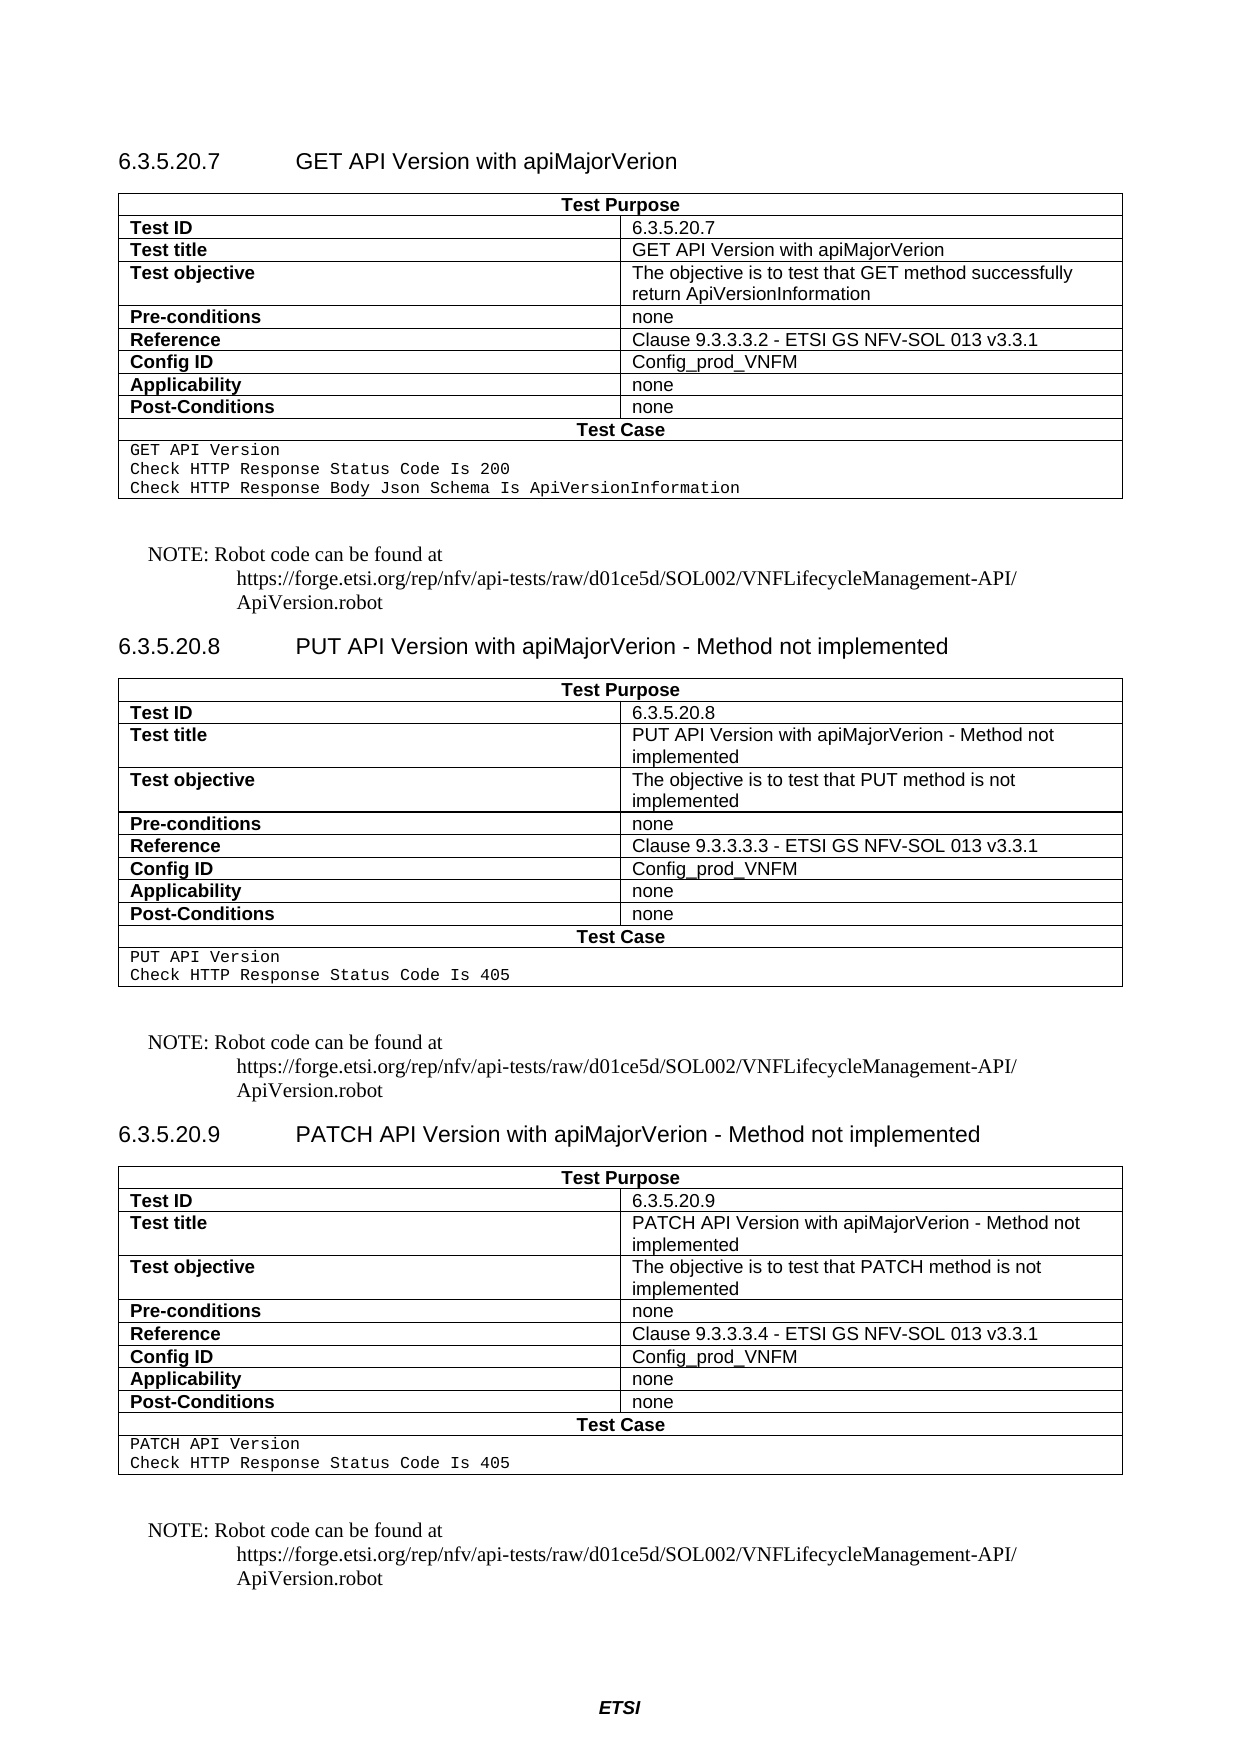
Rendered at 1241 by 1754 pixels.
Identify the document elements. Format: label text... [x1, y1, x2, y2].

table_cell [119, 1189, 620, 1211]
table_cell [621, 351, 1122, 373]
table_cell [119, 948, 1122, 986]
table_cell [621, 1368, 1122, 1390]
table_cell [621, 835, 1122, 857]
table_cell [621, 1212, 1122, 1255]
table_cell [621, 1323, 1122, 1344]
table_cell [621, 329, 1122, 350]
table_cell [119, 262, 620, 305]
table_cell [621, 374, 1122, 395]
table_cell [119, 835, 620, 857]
subtitle 6.3.5.20.8 PUT API Version with apiMajorVerion - Method not implemented [118, 633, 1122, 659]
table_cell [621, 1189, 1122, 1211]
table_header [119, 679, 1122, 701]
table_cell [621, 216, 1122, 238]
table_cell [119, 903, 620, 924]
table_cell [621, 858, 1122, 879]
subtitle 6.3.5.20.9 PATCH API Version with apiMajorVerion - Method not implemented [118, 1121, 1122, 1147]
text NOTE: Robot code can be found at https://forge.etsi.org/rep/nfv/api-tests/raw/d01ce5d/SOL002/VNFLifecycleManagement-API/ApiVersion.robot [148, 1517, 1122, 1590]
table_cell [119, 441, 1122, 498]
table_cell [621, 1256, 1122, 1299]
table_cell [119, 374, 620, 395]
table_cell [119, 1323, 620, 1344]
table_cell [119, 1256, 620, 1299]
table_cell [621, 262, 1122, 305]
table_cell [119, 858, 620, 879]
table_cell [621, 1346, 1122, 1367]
subtitle 6.3.5.20.7 GET API Version with apiMajorVerion [118, 148, 1122, 174]
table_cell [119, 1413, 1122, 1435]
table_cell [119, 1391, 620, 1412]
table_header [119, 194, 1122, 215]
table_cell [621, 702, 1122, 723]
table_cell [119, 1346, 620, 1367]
text NOTE: Robot code can be found at https://forge.etsi.org/rep/nfv/api-tests/raw/d01ce5d/SOL002/VNFLifecycleManagement-API/ApiVersion.robot [148, 1030, 1122, 1102]
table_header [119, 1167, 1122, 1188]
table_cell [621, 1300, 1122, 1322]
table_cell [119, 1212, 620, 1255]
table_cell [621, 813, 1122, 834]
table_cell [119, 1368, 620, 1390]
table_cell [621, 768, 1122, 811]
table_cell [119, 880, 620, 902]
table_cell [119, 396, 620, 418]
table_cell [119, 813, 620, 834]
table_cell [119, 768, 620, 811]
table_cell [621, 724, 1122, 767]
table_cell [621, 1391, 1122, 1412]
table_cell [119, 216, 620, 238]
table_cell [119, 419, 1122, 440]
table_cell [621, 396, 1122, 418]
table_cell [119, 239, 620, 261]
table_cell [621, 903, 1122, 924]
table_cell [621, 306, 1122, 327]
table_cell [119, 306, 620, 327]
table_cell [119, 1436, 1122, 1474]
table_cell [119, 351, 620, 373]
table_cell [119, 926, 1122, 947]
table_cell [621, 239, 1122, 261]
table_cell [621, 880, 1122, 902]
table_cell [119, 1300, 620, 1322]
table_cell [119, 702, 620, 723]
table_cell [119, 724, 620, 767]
text NOTE: Robot code can be found at https://forge.etsi.org/rep/nfv/api-tests/raw/d01ce5d/SOL002/VNFLifecycleManagement-API/ApiVersion.robot [148, 542, 1122, 614]
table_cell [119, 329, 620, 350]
